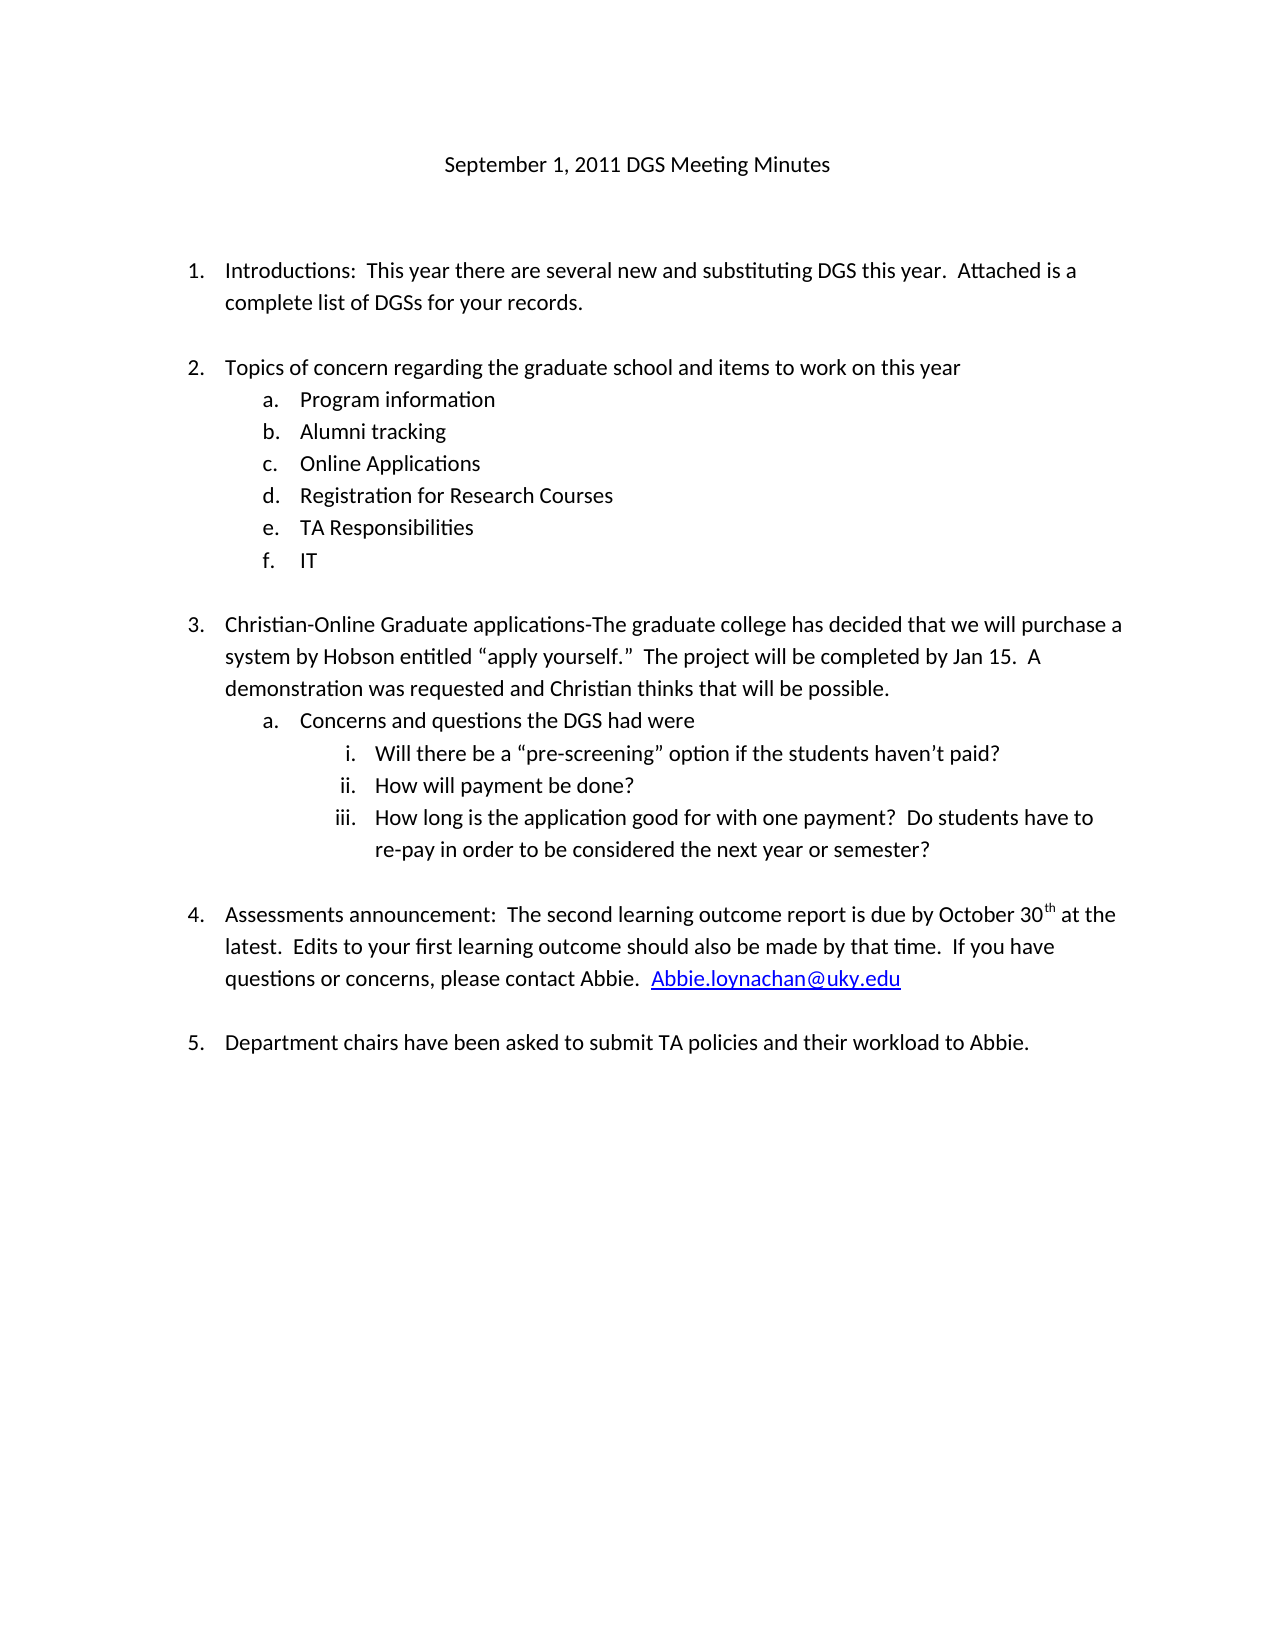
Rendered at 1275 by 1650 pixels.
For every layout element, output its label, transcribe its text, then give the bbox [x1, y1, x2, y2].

list IT [262, 546, 1125, 574]
list Concerns and questions the DGS had were [262, 707, 1125, 735]
list Topics of concern regarding the graduate school and items to work on this year [187, 353, 1125, 381]
list Alumni tracking [262, 417, 1125, 445]
text September 1, 2011 DGS Meeting Minutes [150, 150, 1125, 178]
list Department chairs have been asked to submit TA policies and their workload to Abbie. [187, 1028, 1125, 1057]
list Will there be a “pre-screening” option if the students haven’t paid? [356, 739, 1125, 767]
list Online Applications [262, 449, 1125, 477]
list Christian-Online Graduate applications-The graduate college has decided that we will purchase a system by Hobson entitled “apply yourself.” The project will be completed by Jan 15. A demonstration was requested and Christian thinks that will be possible. [187, 610, 1125, 702]
list Assessments announcement: The second learning outcome report is due by October 30th at the latest. Edits to your first learning outcome should also be made by that time. If you have questions or concerns, please contact Abbie. Abbie.loynachan@uky.edu [187, 900, 1125, 992]
list How will payment be done? [356, 771, 1125, 799]
list Introductions: This year there are several new and substituting DGS this year. Attached is a complete list of DGSs for your records. [187, 256, 1125, 316]
list How long is the application good for with one payment? Do students have to re-pay in order to be considered the next year or semester? [356, 803, 1125, 863]
list Registration for Research Courses [262, 481, 1125, 509]
list TA Responsibilities [262, 513, 1125, 542]
list Program information [262, 385, 1125, 413]
